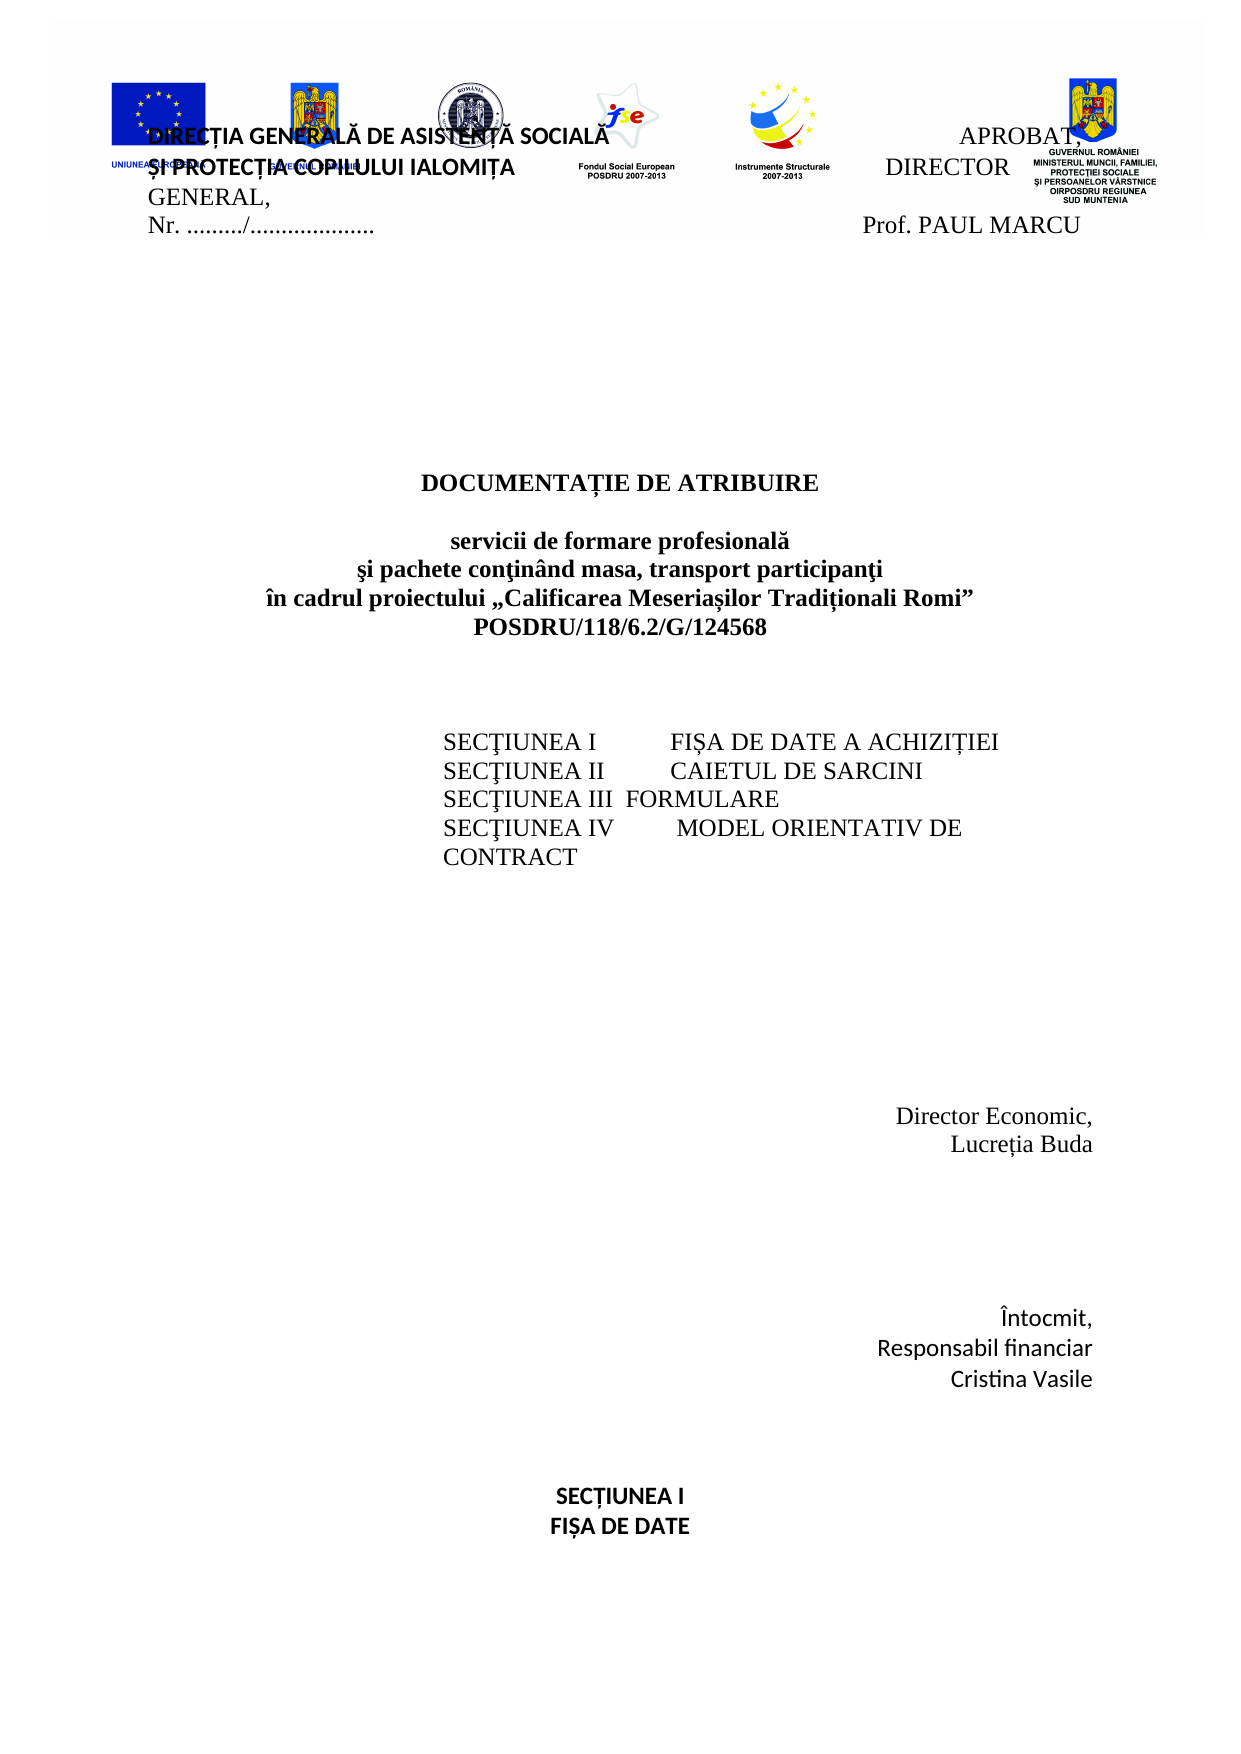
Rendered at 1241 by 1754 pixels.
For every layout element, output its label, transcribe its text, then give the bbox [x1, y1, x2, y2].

text Întocmit, [812, 1302, 1093, 1333]
picture [49, 20, 1204, 239]
text şi pachete conţinând masa, transport participanţi [148, 554, 1093, 583]
text POSDRU/118/6.2/G/124568 [148, 612, 1093, 641]
text SECŢIUNEA I [148, 1480, 1093, 1510]
text servicii de formare profesională [148, 526, 1093, 554]
text Responsabil financiar [148, 1333, 1093, 1363]
text SECŢIUNEA III FORMULARE [443, 784, 1093, 813]
text Lucreția Buda [148, 1129, 1093, 1158]
text SECŢIUNEA I FIȘA DE DATE A ACHIZIȚIEI [443, 727, 1093, 756]
text SECŢIUNEA II CAIETUL DE SARCINI [443, 756, 1093, 784]
text DIRECŢIA GENERALĂ DE ASISTENŢĂ SOCIALĂ APROBAT, [148, 121, 1093, 151]
text ŞI PROTECŢIA COPILULUI IALOMIŢA DIRECTOR GENERAL, [148, 151, 1093, 210]
text DOCUMENTAȚIE DE ATRIBUIRE [148, 468, 1093, 497]
text Cristina Vasile [221, 1363, 1093, 1394]
text FIŞA DE DATE [148, 1510, 1093, 1541]
text Director Economic, [148, 1101, 1093, 1129]
text în cadrul proiectului „Calificarea Meseriașilor Tradiționali Romi” [148, 583, 1093, 612]
text SECŢIUNEA IV MODEL ORIENTATIV DE CONTRACT [443, 813, 1093, 871]
text Nr. ........./.................... Prof. PAUL MARCU [148, 210, 1093, 268]
